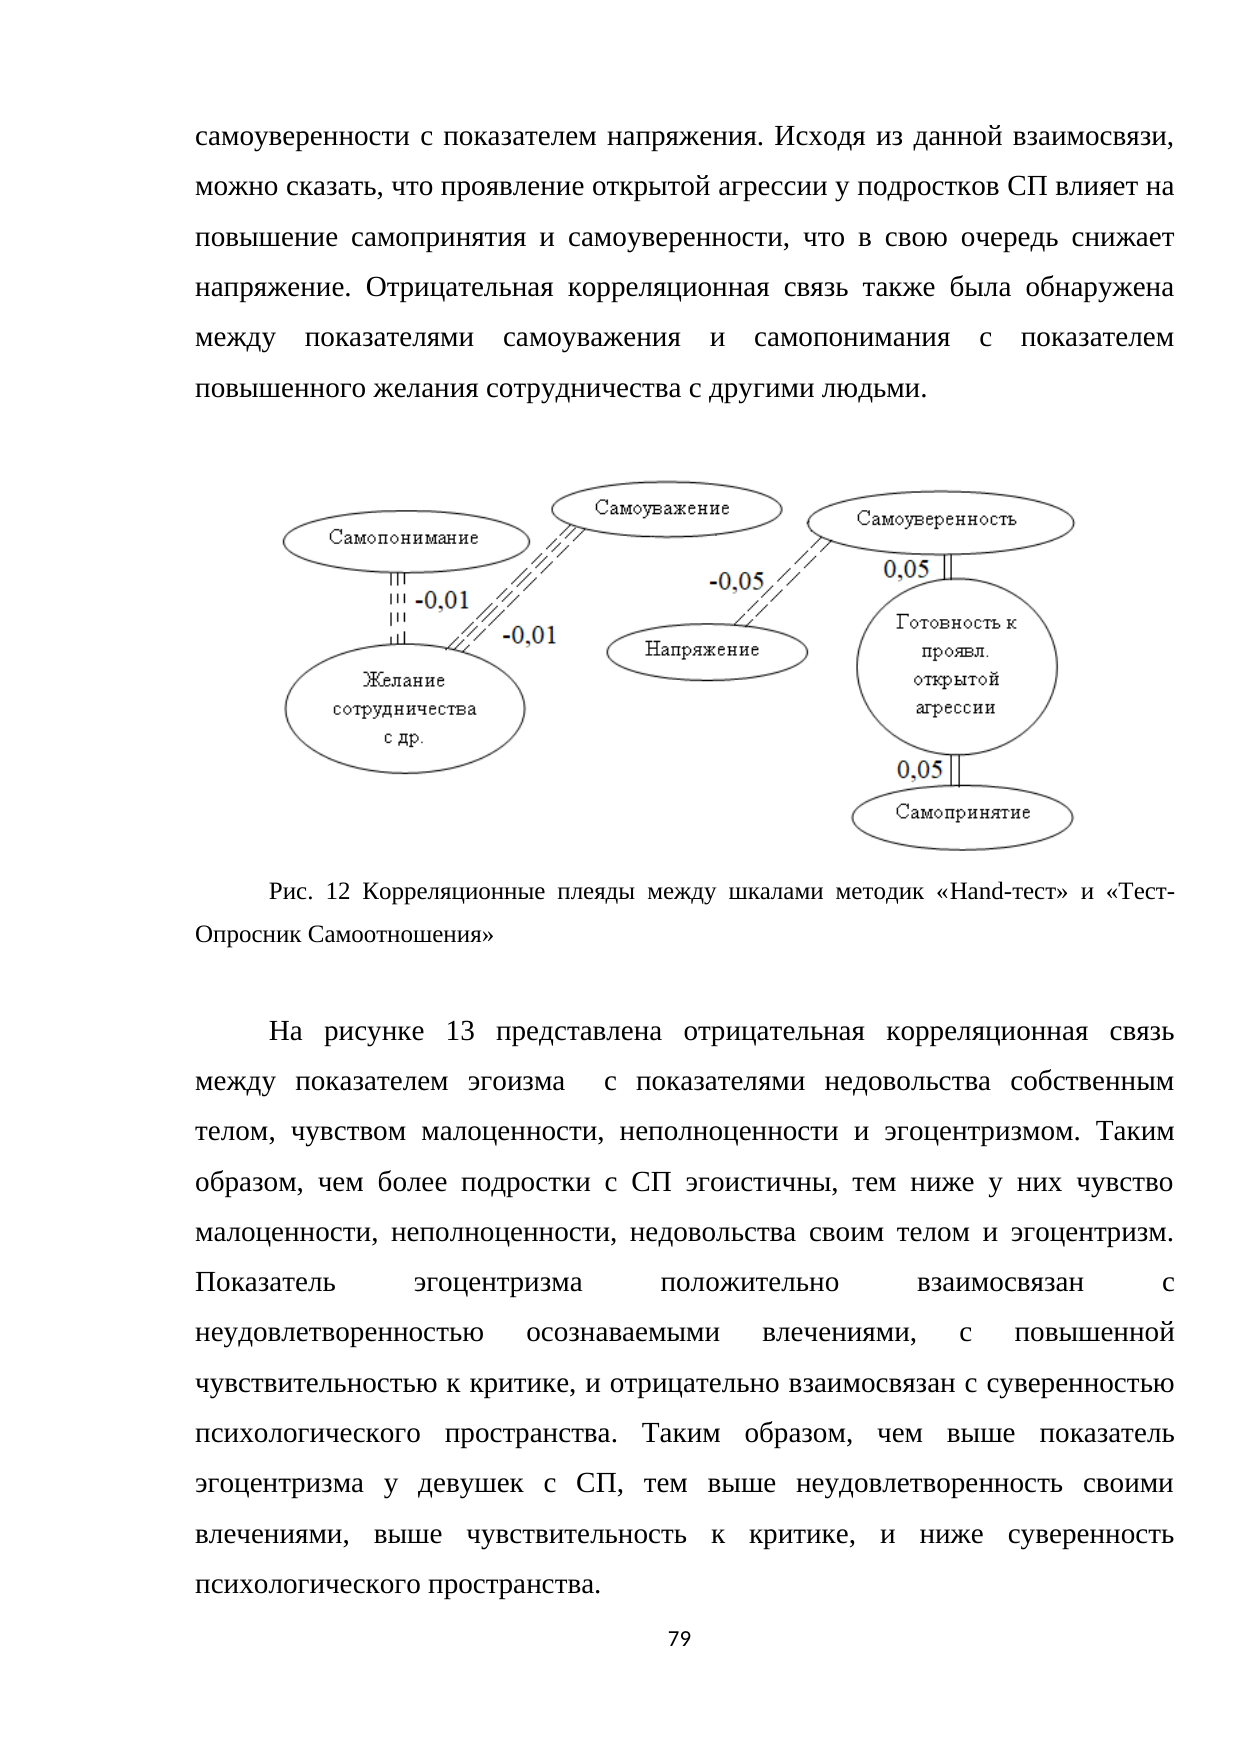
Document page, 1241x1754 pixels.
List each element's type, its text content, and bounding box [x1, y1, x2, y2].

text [195, 118, 1175, 403]
text На рисунке 13 представлена отрицательная корреляционная связь между показателем эгоизма с показателями недовольства собственным телом, чувством малоценности, неполноценности и эгоцентризмом. Таким образом, чем более подростки с СП эгоистичны, тем ниже у них чувство малоценности, неполноценности, недовольства своим телом и эгоцентризм. Показатель эгоцентризма положительно взаимосвязан с неудовлетворенностью осознаваемыми влечениями, с повышенной чувствительностью к критике, и отрицательно взаимосвязан с суверенностью психологического пространства. Таким образом, чем выше показатель эгоцентризма у девушек с СП, тем выше неудовлетворенность своими влечениями, выше чувствительность к критике, и ниже суверенность психологического пространства. [195, 1013, 1175, 1600]
picture [275, 470, 1093, 863]
text Рис. 12 Корреляционные плеяды между шкалами методик «Hand-тест» и «Тест-Опросник Самоотношения» [195, 876, 1175, 948]
